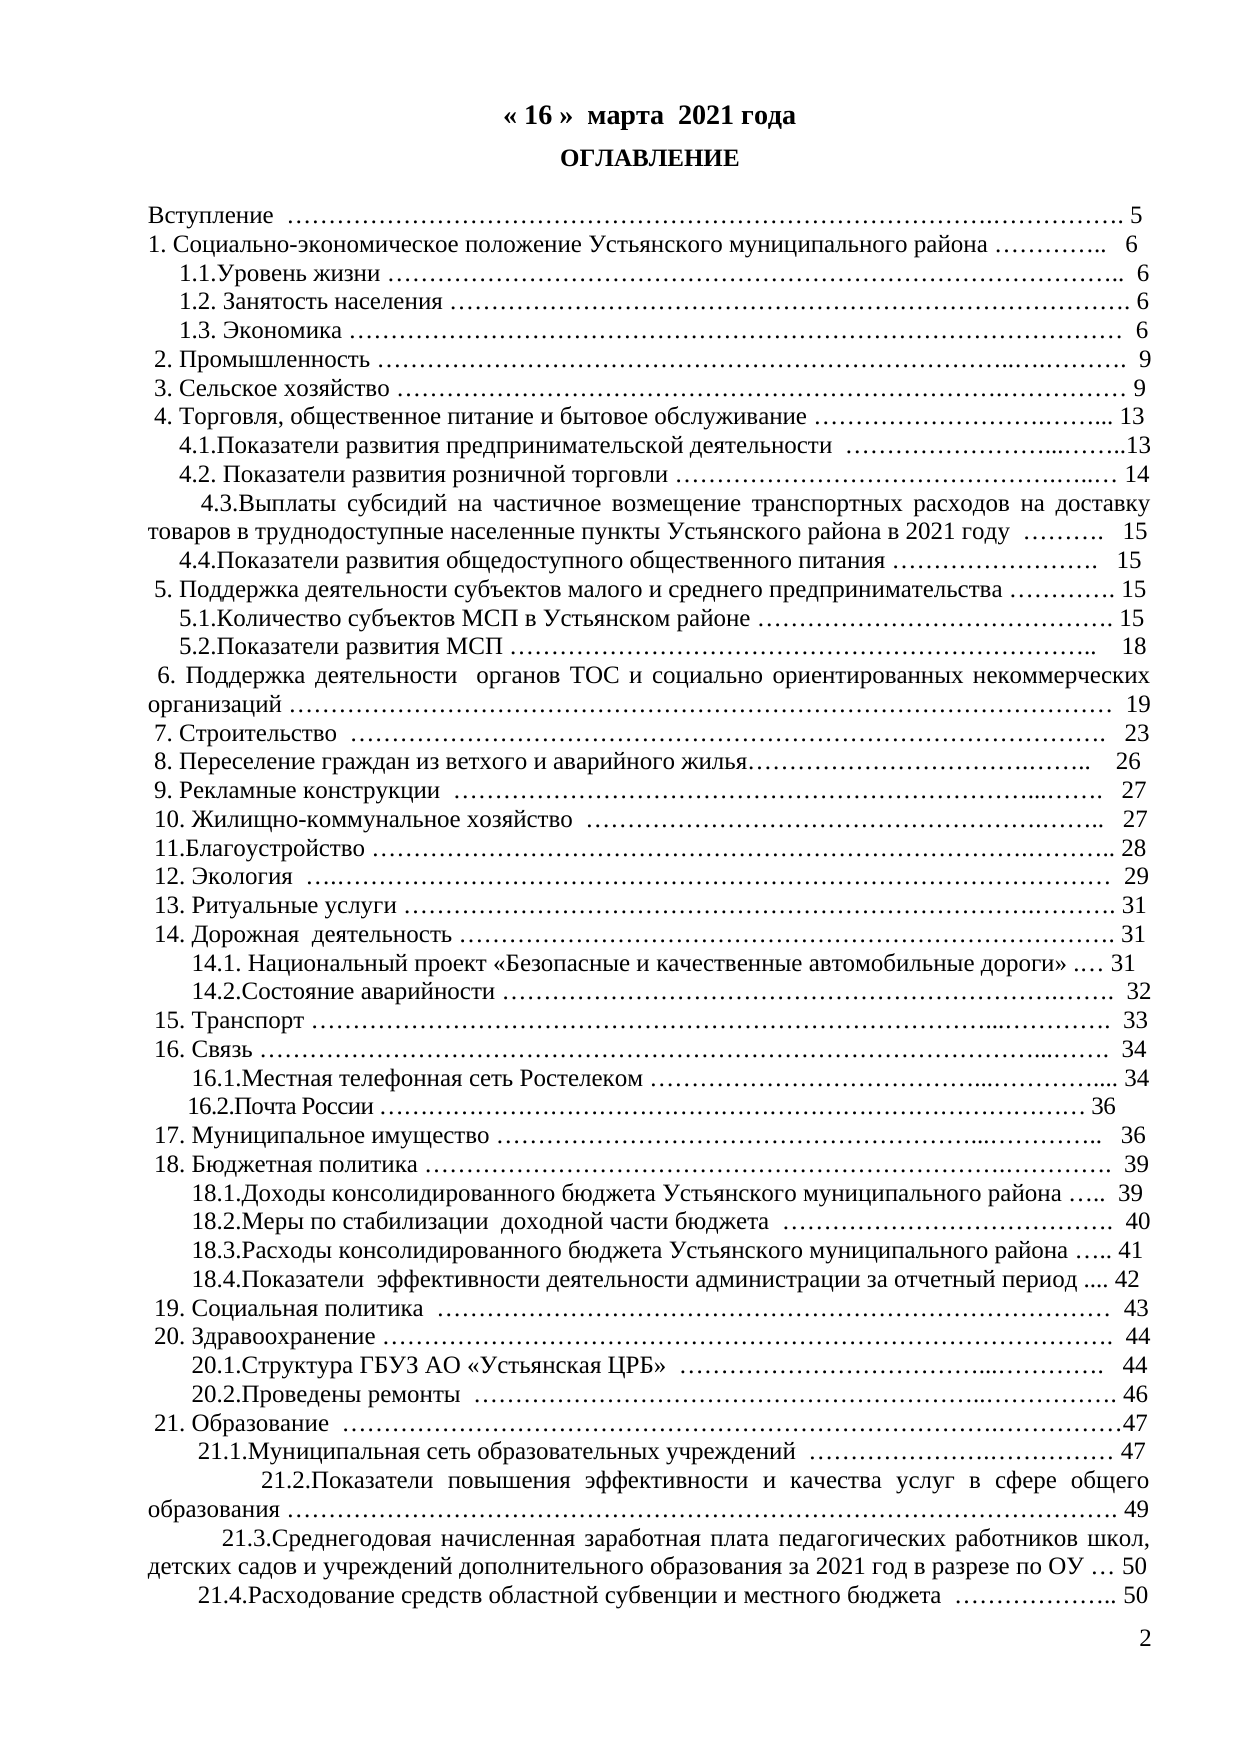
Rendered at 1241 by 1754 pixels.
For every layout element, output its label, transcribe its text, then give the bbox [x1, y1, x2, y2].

text 5.1.Количество субъектов МСП в Устьянском районе ……………………………………. 15 [148, 603, 1152, 631]
text 1.1.Уровень жизни …………………………………………………………………………….. 6 [148, 258, 1152, 286]
text 4.2. Показатели развития розничной торговли ……………………………………….…..… 14 [148, 459, 1152, 488]
text 18.4.Показатели эффективности деятельности администрации за отчетный период .... 42 [148, 1264, 1152, 1293]
text 1. Социально-экономическое положение Устьянского муниципального района ………….. 6 [148, 229, 1152, 258]
text 18.2.Меры по стабилизации доходной части бюджета …………………………………. 40 [148, 1206, 1152, 1235]
text 18.3.Расходы консолидированного бюджета Устьянского муниципального района ….. 41 [148, 1235, 1152, 1264]
text 3. Сельское хозяйство ……………………………………………………………….…………… 9 [148, 373, 1152, 401]
text 21.3.Среднегодовая начисленная заработная плата педагогических работников школ, детских садов и учреждений дополнительного образования за 2021 год в разрезе по ОУ … 50 [148, 1523, 1152, 1580]
text 18. Бюджетная политика …………………………………………………………….…………. 39 [148, 1149, 1152, 1178]
text 14.2.Состояние аварийности ………………………………………………………….……. 32 [148, 976, 1152, 1005]
text 16.1.Местная телефонная сеть Ростелеком …………………………………...………….... 34 [148, 1063, 1152, 1091]
text 20. Здравоохранение ……………………………………………………………………………. 44 [148, 1321, 1152, 1350]
text 18.1.Доходы консолидированного бюджета Устьянского муниципального района ….. 39 [148, 1178, 1152, 1206]
text 5.2.Показатели развития МСП …………………………………………………………….. 18 [148, 631, 1152, 660]
text 7. Строительство ………………………………………………………………………………. 23 [148, 718, 1152, 746]
text 8. Переселение граждан из ветхого и аварийного жилья…………………………….…….. 26 [148, 746, 1152, 775]
text 21.4.Расходование средств областной субвенции и местного бюджета ……………….. 50 [148, 1580, 1152, 1609]
text 4.4.Показатели развития общедоступного общественного питания ……………………. 15 [148, 545, 1152, 574]
text 13. Ритуальные услуги ………………………………………………………………….………. 31 [148, 890, 1152, 919]
text 5. Поддержка деятельности субъектов малого и среднего предпринимательства …………. 15 [148, 574, 1152, 603]
text 16. Связь …………………………………………………………………………………...……. 34 [148, 1034, 1152, 1063]
text 21.2.Показатели повышения эффективности и качества услуг в сфере общего образования ………………………………………………………………………………………. 49 [148, 1465, 1152, 1523]
text 16.2.Почта России …………………………………………………………………………… 36 [148, 1091, 1152, 1120]
text 6. Поддержка деятельности органов ТОС и социально ориентированных некоммерческих организаций ……………………………………………………………………………………… 19 [148, 660, 1152, 718]
text 20.1.Структура ГБУЗ АО «Устьянская ЦРБ» ………………………………...…………. 44 [148, 1350, 1152, 1379]
text 11.Благоустройство …………………………………………………………………….……….. 28 [148, 833, 1152, 861]
text 1.3. Экономика ………………………………………………………………………………… 6 [148, 315, 1152, 344]
text 1.2. Занятость населения ………………………………………………………………………. 6 [148, 286, 1152, 315]
text 4.1.Показатели развития предпринимательской деятельности ……………………...……..13 [129, 430, 1152, 459]
text 21.1.Муниципальная сеть образовательных учреждений ………………….…………… 47 [148, 1436, 1152, 1465]
text 4. Торговля, общественное питание и бытовое обслуживание ……………………….……... 13 [129, 401, 1152, 430]
text 12. Экология ….………………………………………………………………………………… 29 [148, 861, 1152, 890]
text 20.2.Проведены ремонты ……………………………………………………..……………. 46 [148, 1379, 1152, 1408]
text 19. Социальная политика ……………………………………………………………………… 43 [148, 1293, 1152, 1321]
text 21. Образование …………………………………………………………………….……………47 [148, 1408, 1152, 1436]
text Вступление ………………………………………………………………………….……………. 5 [148, 200, 1152, 229]
text 2. Промышленность …………………………………………………………………..….………. 9 [148, 344, 1152, 373]
text 10. Жилищно-коммунальное хозяйство ……………………………………………….…….. 27 [148, 804, 1152, 833]
text 9. Рекламные конструкции ……………………………………………………………...……. 27 [148, 775, 1152, 804]
text 14.1. Национальный проект «Безопасные и качественные автомобильные дороги» .… 31 [148, 948, 1152, 976]
text 17. Муниципальное имущество …………………………………………………...………….. 36 [148, 1120, 1152, 1149]
text ОГЛАВЛЕНИЕ [148, 143, 1152, 171]
text 15. Транспорт ………………………………………………………………………...…………. 33 [148, 1005, 1152, 1034]
text « 16 » марта 2021 года [148, 98, 1152, 130]
text 14. Дорожная деятельность ……………………………………………………………………. 31 [148, 919, 1152, 948]
text 4.3.Выплаты субсидий на частичное возмещение транспортных расходов на доставку товаров в труднодоступные населенные пункты Устьянского района в 2021 году ………. 15 [148, 488, 1152, 545]
